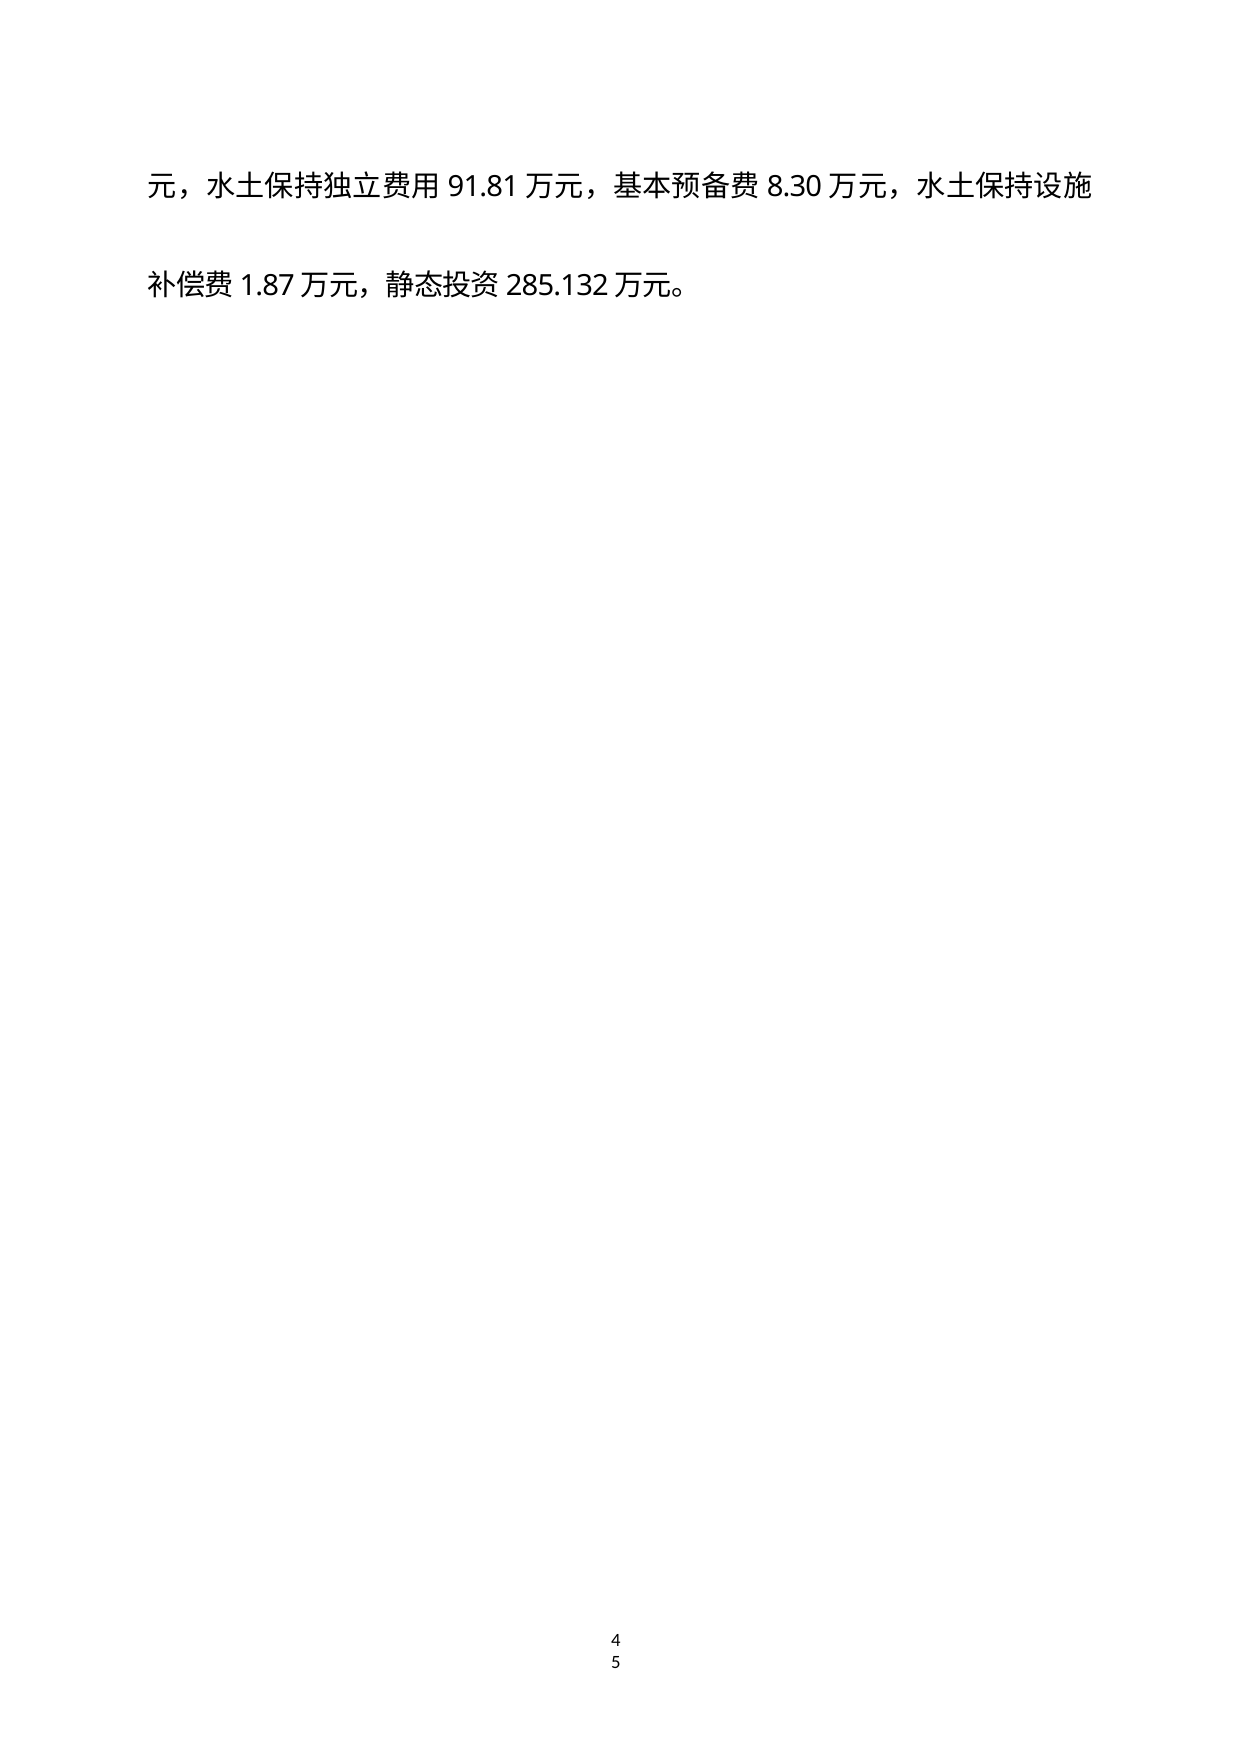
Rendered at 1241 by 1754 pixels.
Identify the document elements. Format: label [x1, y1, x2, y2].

text [148, 151, 1093, 316]
